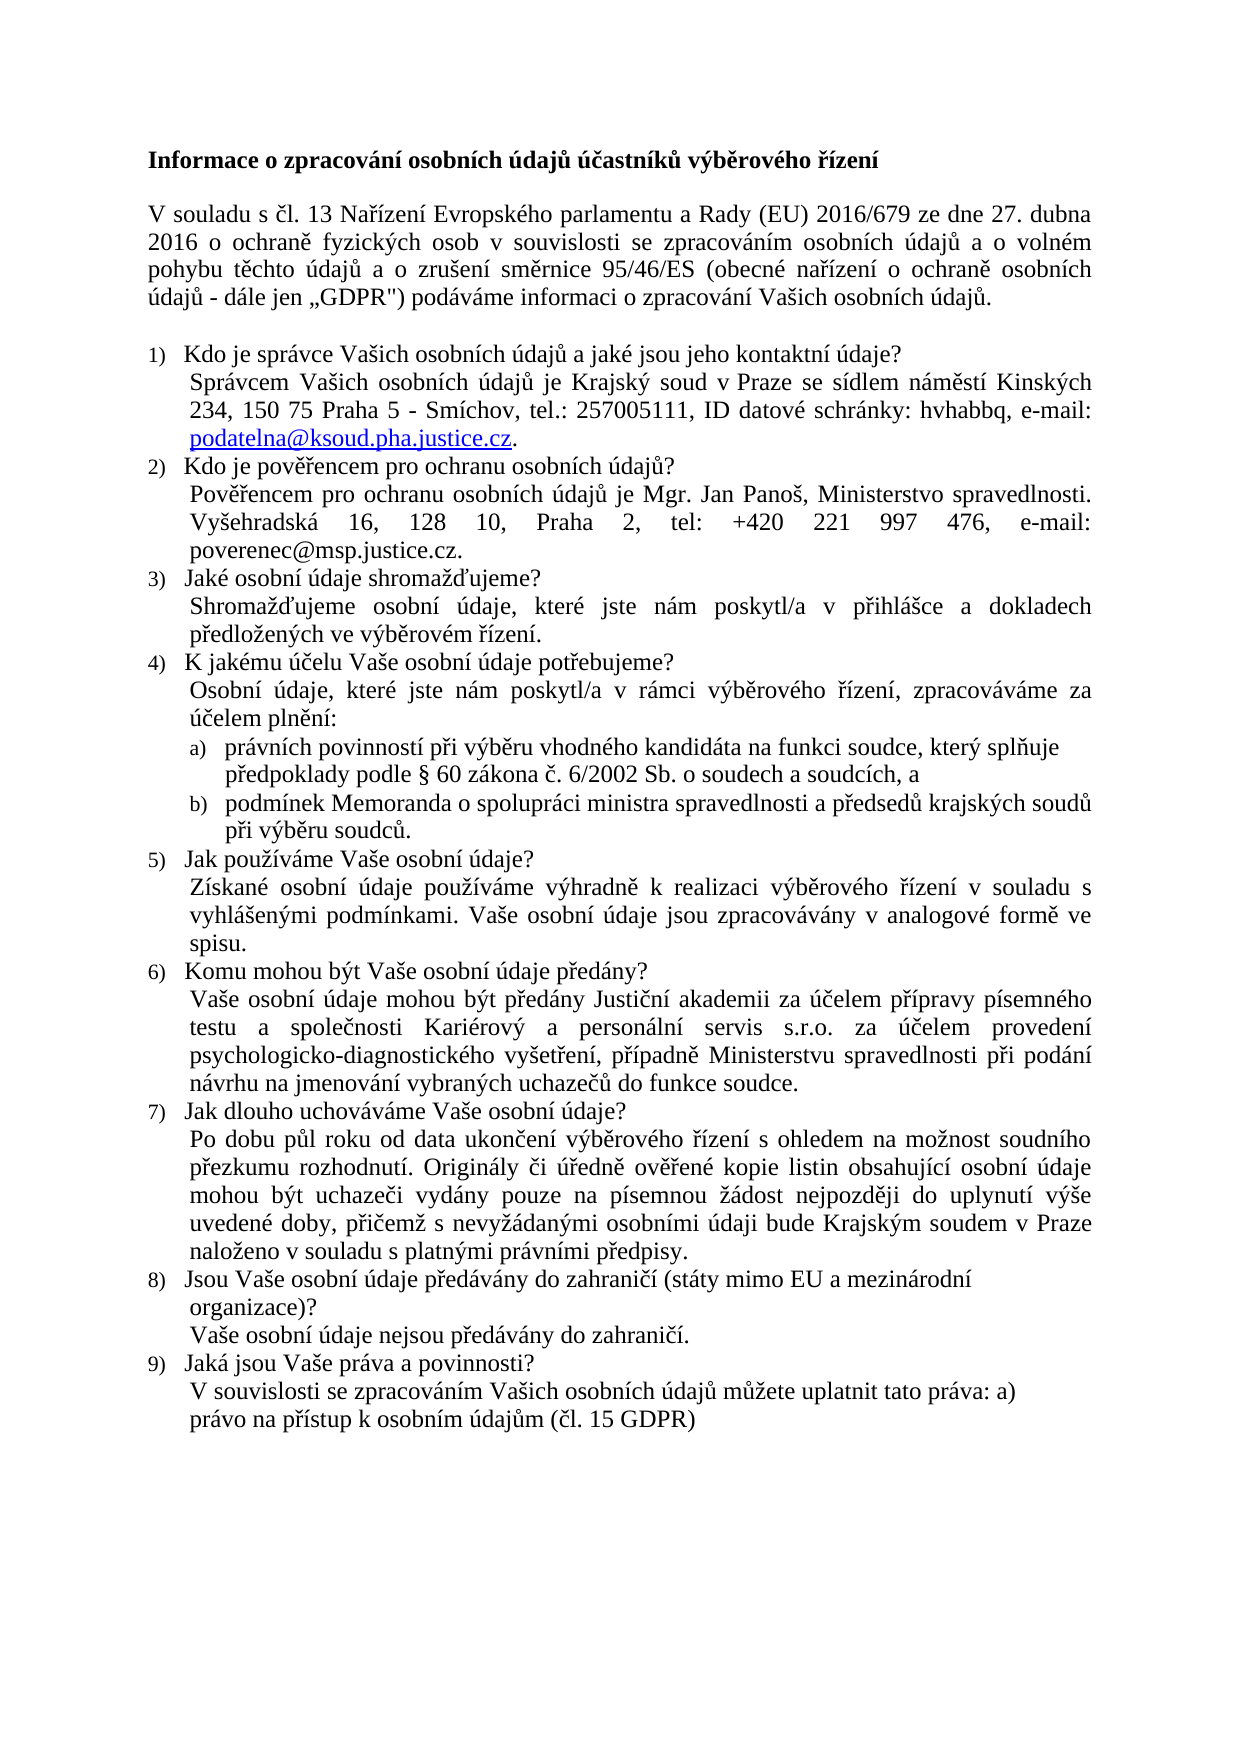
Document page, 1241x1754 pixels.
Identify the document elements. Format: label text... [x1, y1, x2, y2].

list Komu mohou být Vaše osobní údaje předány? [148, 957, 1092, 985]
list K jakému účelu Vaše osobní údaje potřebujeme? [148, 648, 1092, 676]
text Vaše osobní údaje nejsou předávány do zahraničí. [189, 1321, 1092, 1349]
list Jak používáme Vaše osobní údaje? [148, 844, 1092, 873]
list Jaká jsou Vaše práva a povinnosti? [148, 1349, 1092, 1377]
list Jsou Vaše osobní údaje předávány do zahraničí (státy mimo EU a mezinárodní organizace)? [148, 1265, 1092, 1321]
list Jaké osobní údaje shromažďujeme? [148, 564, 1092, 592]
text Správcem Vašich osobních údajů je Krajský soud v Praze se sídlem náměstí Kinských 234, 150 75 Praha 5 - Smíchov, tel.: 257005111, ID datové schránky: hvhabbq, e-mail: podatelna@ksoud.pha.justice.cz. [189, 368, 1092, 452]
text Pověřencem pro ochranu osobních údajů je Mgr. Jan Panoš, Ministerstvo spravedlnosti. Vyšehradská 16, 128 10, Praha 2, tel: +420 221 997 476, e-mail: poverenec@msp.justice.cz. [189, 480, 1092, 564]
text V souvislosti se zpracováním Vašich osobních údajů můžete uplatnit tato práva: a) právo na přístup k osobním údajům (čl. 15 GDPR) [189, 1377, 1034, 1433]
list Kdo je pověřencem pro ochranu osobních údajů? [148, 452, 1092, 480]
list právních povinností při výběru vhodného kandidáta na funkci soudce, který splňuje předpoklady podle § 60 zákona č. 6/2002 Sb. o soudech a soudcích, a [189, 732, 1092, 788]
text Po dobu půl roku od data ukončení výběrového řízení s ohledem na možnost soudního přezkumu rozhodnutí. Originály či úředně ověřené kopie listin obsahující osobní údaje mohou být uchazeči vydány pouze na písemnou žádost nejpozději do uplynutí výše uvedené doby, přičemž s nevyžádanými osobními údaji bude Krajským soudem v Praze naloženo v souladu s platnými právními předpisy. [189, 1125, 1092, 1265]
list Jak dlouho uchováváme Vaše osobní údaje? [148, 1097, 1092, 1125]
list podmínek Memoranda o spolupráci ministra spravedlnosti a předsedů krajských soudů při výběru soudců. [189, 788, 1092, 844]
text Získané osobní údaje používáme výhradně k realizaci výběrového řízení v souladu s vyhlášenými podmínkami. Vaše osobní údaje jsou zpracovávány v analogové formě ve spisu. [189, 873, 1092, 957]
text Vaše osobní údaje mohou být předány Justiční akademii za účelem přípravy písemného testu a společnosti Kariérový a personální servis s.r.o. za účelem provedení psychologicko-diagnostického vyšetření, případně Ministerstvu spravedlnosti při podání návrhu na jmenování vybraných uchazečů do funkce soudce. [189, 985, 1092, 1097]
text Osobní údaje, které jste nám poskytl/a v rámci výběrového řízení, zpracováváme za účelem plnění: [189, 676, 1092, 732]
text Informace o zpracování osobních údajů účastníků výběrového řízení [148, 148, 1092, 173]
list Kdo je správce Vašich osobních údajů a jaké jsou jeho kontaktní údaje? [148, 340, 1092, 368]
text Shromažďujeme osobní údaje, které jste nám poskytl/a v přihlášce a dokladech předložených ve výběrovém řízení. [189, 592, 1092, 648]
text V souladu s čl. 13 Nařízení Evropského parlamentu a Rady (EU) 2016/679 ze dne 27. dubna 2016 o ochraně fyzických osob v souvislosti se zpracováním osobních údajů a o volném pohybu těchto údajů a o zrušení směrnice 95/46/ES (obecné nařízení o ochraně osobních údajů - dále jen „GDPR") podáváme informaci o zpracování Vašich osobních údajů. [148, 200, 1092, 311]
